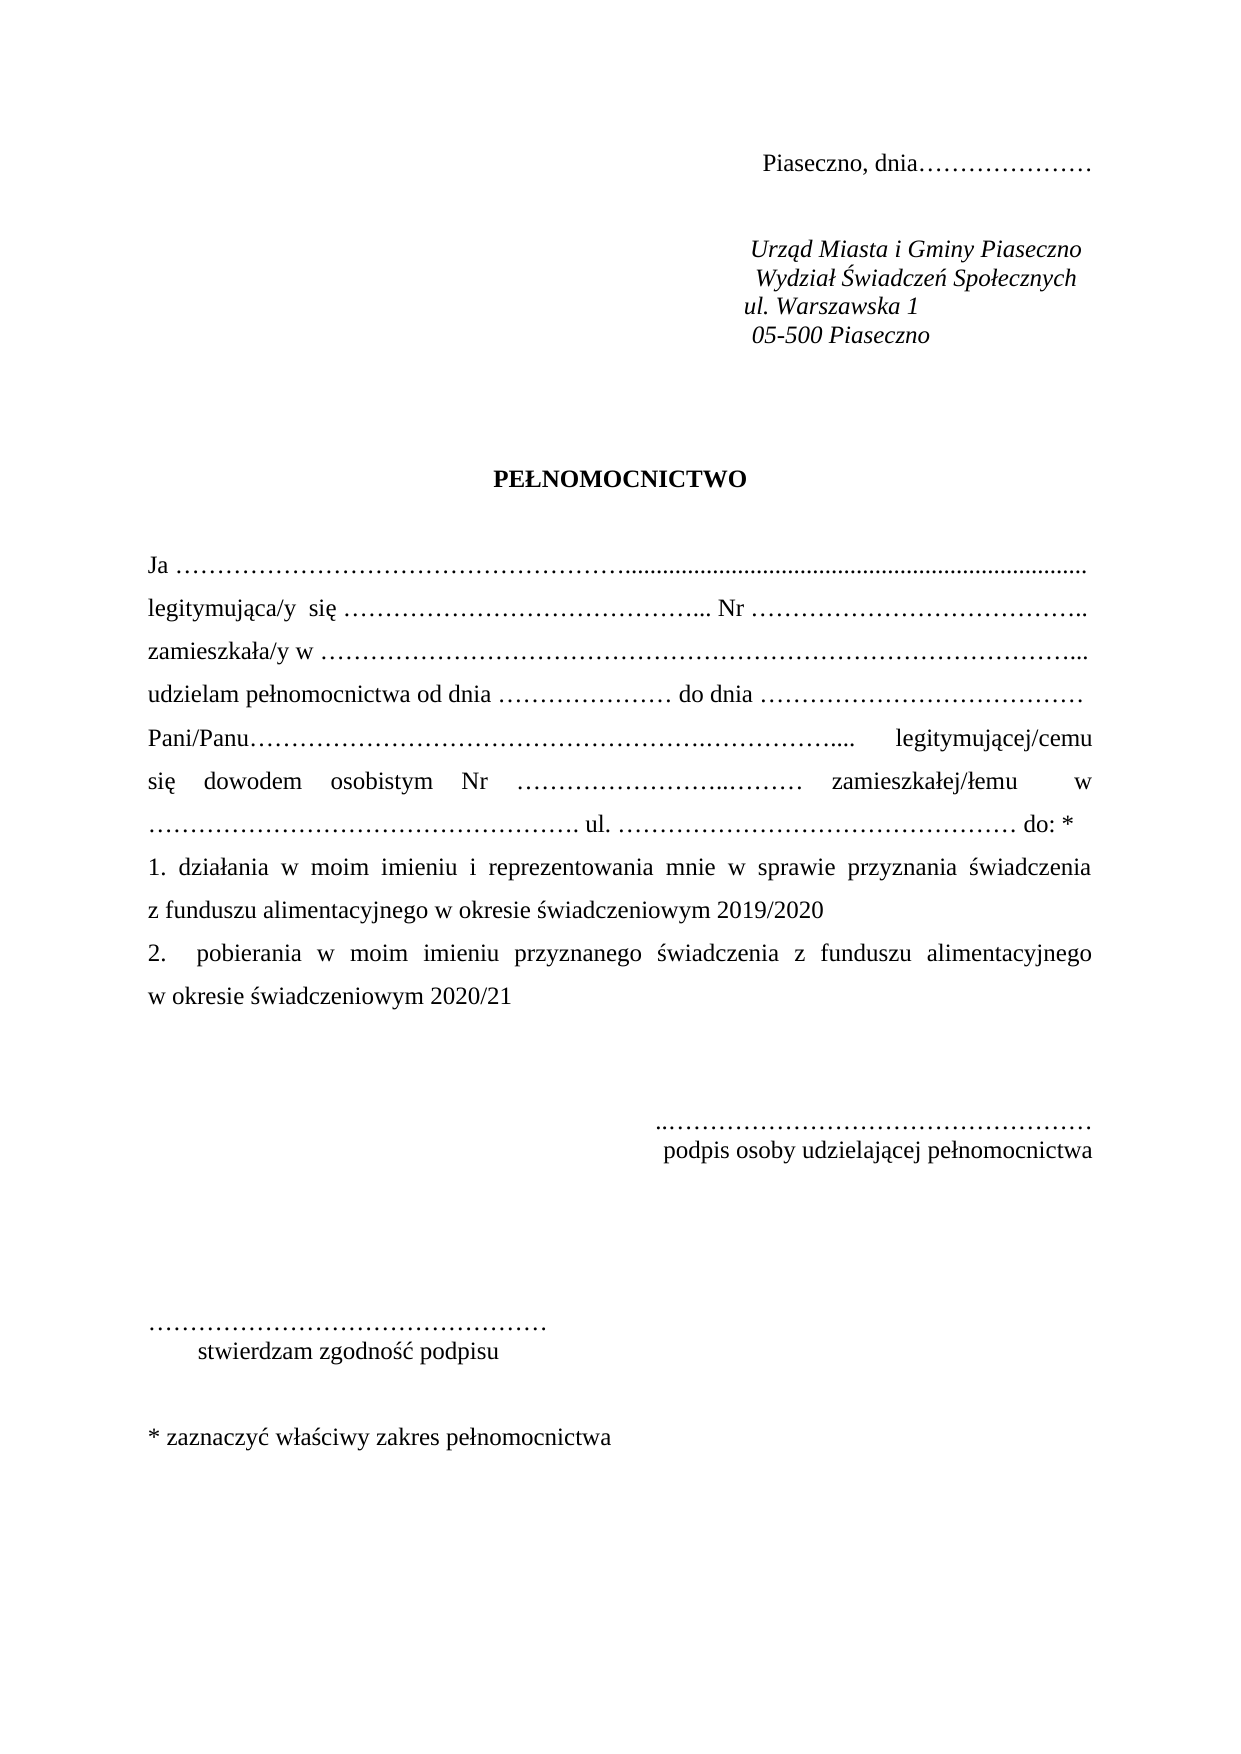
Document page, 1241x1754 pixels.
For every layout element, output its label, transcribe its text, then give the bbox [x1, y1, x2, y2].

text legitymująca/y się ……………………………………... Nr ………………………………….. [148, 593, 1093, 622]
text Urząd Miasta i Gminy Piaseczno [148, 234, 1093, 263]
text * zaznaczyć właściwy zakres pełnomocnictwa [148, 1422, 1093, 1451]
text podpis osoby udzielającej pełnomocnictwa [148, 1135, 1093, 1163]
text Pani/Panu……………………………………………….…………….... legitymującej/cemu się dowodem osobistym Nr ……………………..……… zamieszkałej/łemu w ……………………………………………. ul. ………………………………………… do: * [148, 723, 1093, 838]
text 05-500 Piaseczno [148, 320, 1093, 349]
text Piaseczno, dnia………………… [148, 148, 1093, 176]
text ..…………………………………………… [148, 1106, 1093, 1135]
text ………………………………………… [148, 1307, 1093, 1336]
text Wydział Świadczeń Społecznych [148, 263, 1093, 291]
text ul. Warszawska 1 [148, 291, 1093, 320]
text udzielam pełnomocnictwa od dnia ………………… do dnia ………………………………… [148, 679, 1093, 708]
text PEŁNOMOCNICTWO [148, 464, 1093, 493]
text 2. pobierania w moim imieniu przyznanego świadczenia z funduszu alimentacyjnego w okresie świadczeniowym 2020/21 [148, 938, 1093, 1010]
text 1. działania w moim imieniu i reprezentowania mnie w sprawie przyznania świadczenia z funduszu alimentacyjnego w okresie świadczeniowym 2019/2020 [148, 852, 1093, 924]
text stwierdzam zgodność podpisu [148, 1336, 1093, 1365]
text Ja ……………………………………………….......................................................................... [148, 550, 1093, 579]
text zamieszkała/y w ………………………………………………………………………………... [148, 636, 1093, 665]
